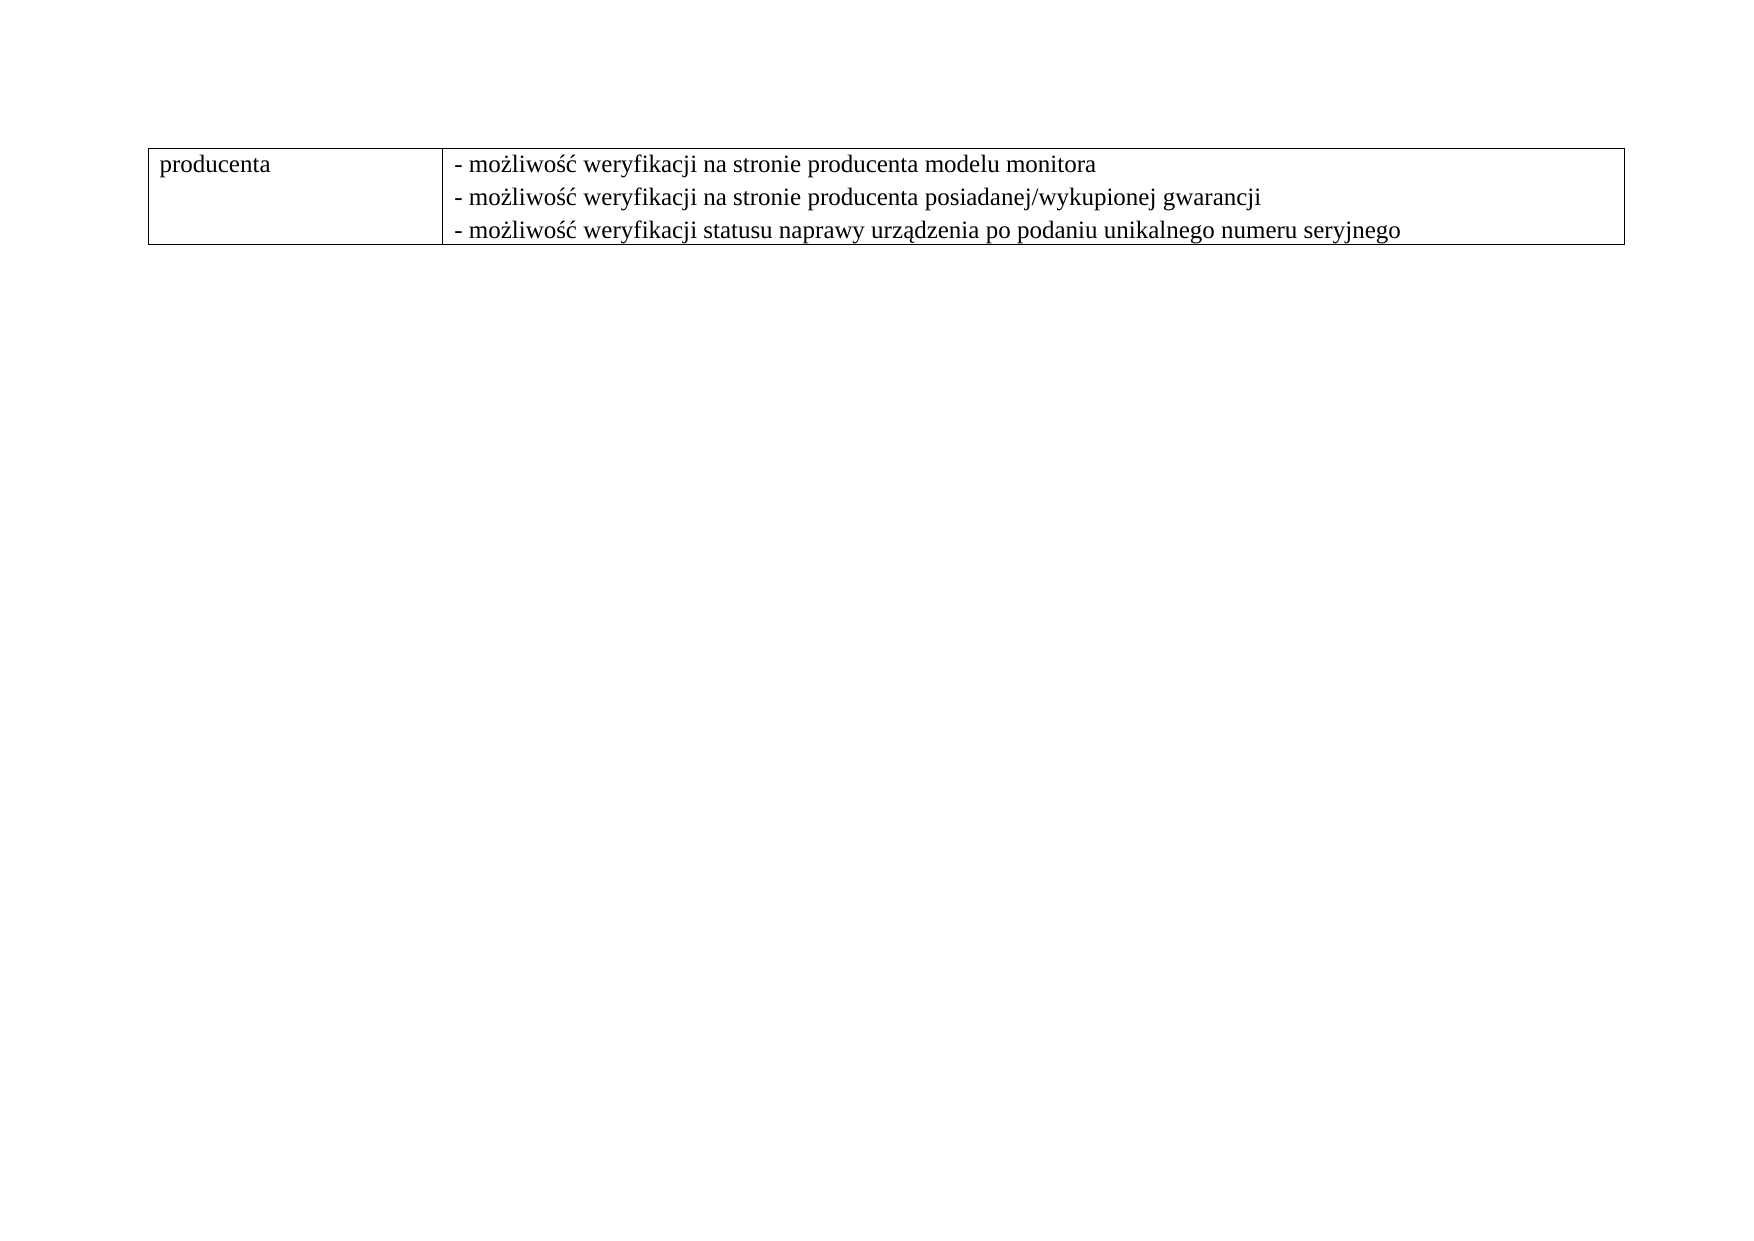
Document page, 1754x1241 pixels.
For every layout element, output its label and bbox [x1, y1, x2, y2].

table_cell [149, 149, 442, 243]
table_cell [443, 149, 1624, 243]
